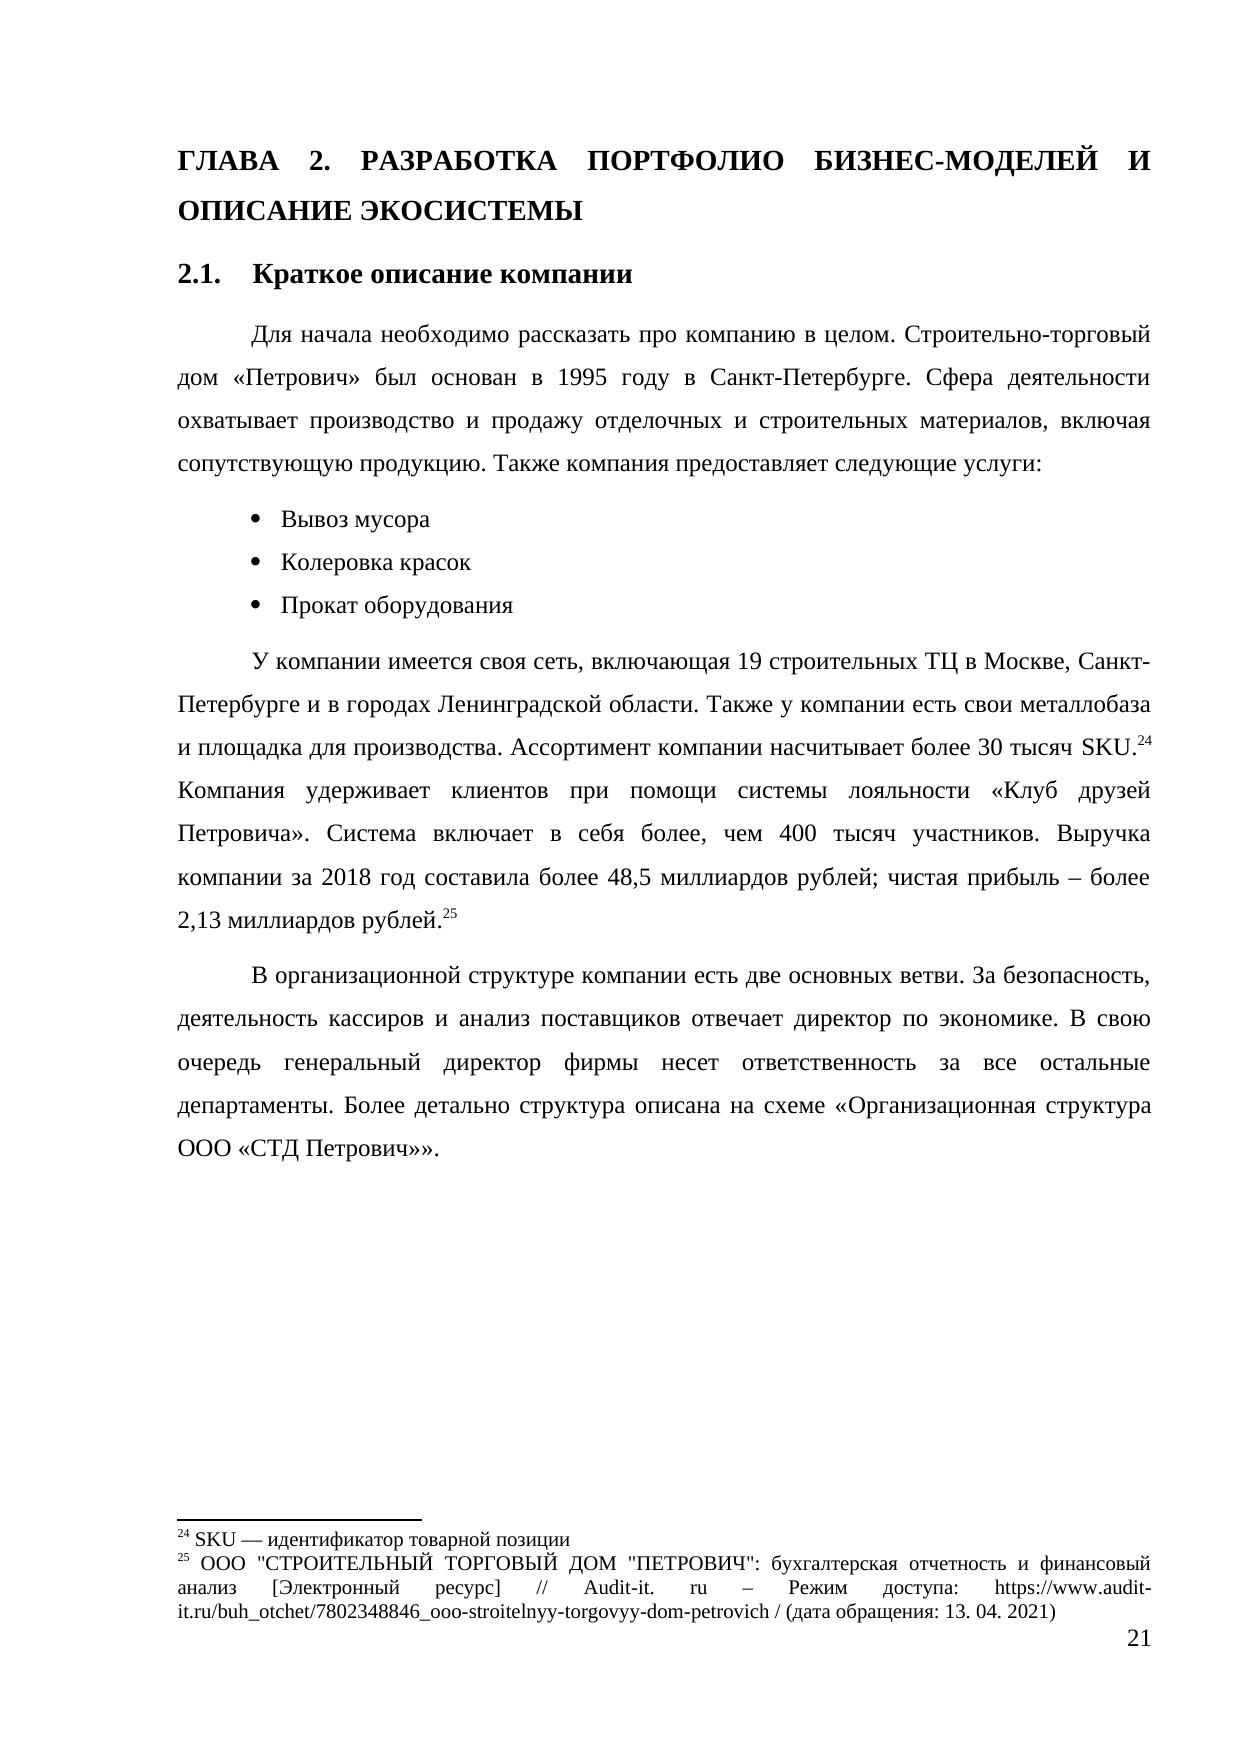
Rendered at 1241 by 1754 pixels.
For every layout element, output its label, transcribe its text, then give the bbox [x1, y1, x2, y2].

list Колеровка красок [251, 547, 1152, 576]
list Прокат оборудования [251, 590, 1152, 619]
text Для начала необходимо рассказать про компанию в целом. Строительно-торговый дом «Петрович» был основан в 1995 году в Санкт-Петербурге. Сфера деятельности охватывает производство и продажу отделочных и строительных материалов, включая сопутствующую продукцию. Также компания предоставляет следующие услуги: [177, 319, 1152, 477]
list Вывоз мусора [251, 504, 1152, 533]
subtitle Краткое описание компании [177, 256, 1152, 290]
text У компании имеется своя сеть, включающая 19 строительных ТЦ в Москве, Санкт-Петербурге и в городах Ленинградской области. Также у компании есть свои металлобаза и площадка для производства. Ассортимент компании насчитывает более 30 тысяч SKU. Компания удерживает клиентов при помощи системы лояльности «Клуб друзей Петровича». Система включает в себя более, чем 400 тысяч участников. Выручка компании за 2018 год составила более 48,5 миллиардов рублей; чистая прибыль – более 2,13 миллиардов рублей. [177, 646, 1152, 933]
subtitle Глава 2. Разработка портфолио бизнес-моделей и описание экосистемы [177, 177, 1152, 227]
text В организационной структуре компании есть две основных ветви. За безопасность, деятельность кассиров и анализ поставщиков отвечает директор по экономике. В свою очередь генеральный директор фирмы несет ответственность за все остальные департаменты. Более детально структура описана на схеме «Организационная структура ООО «СТД Петрович»». [177, 960, 1152, 1162]
